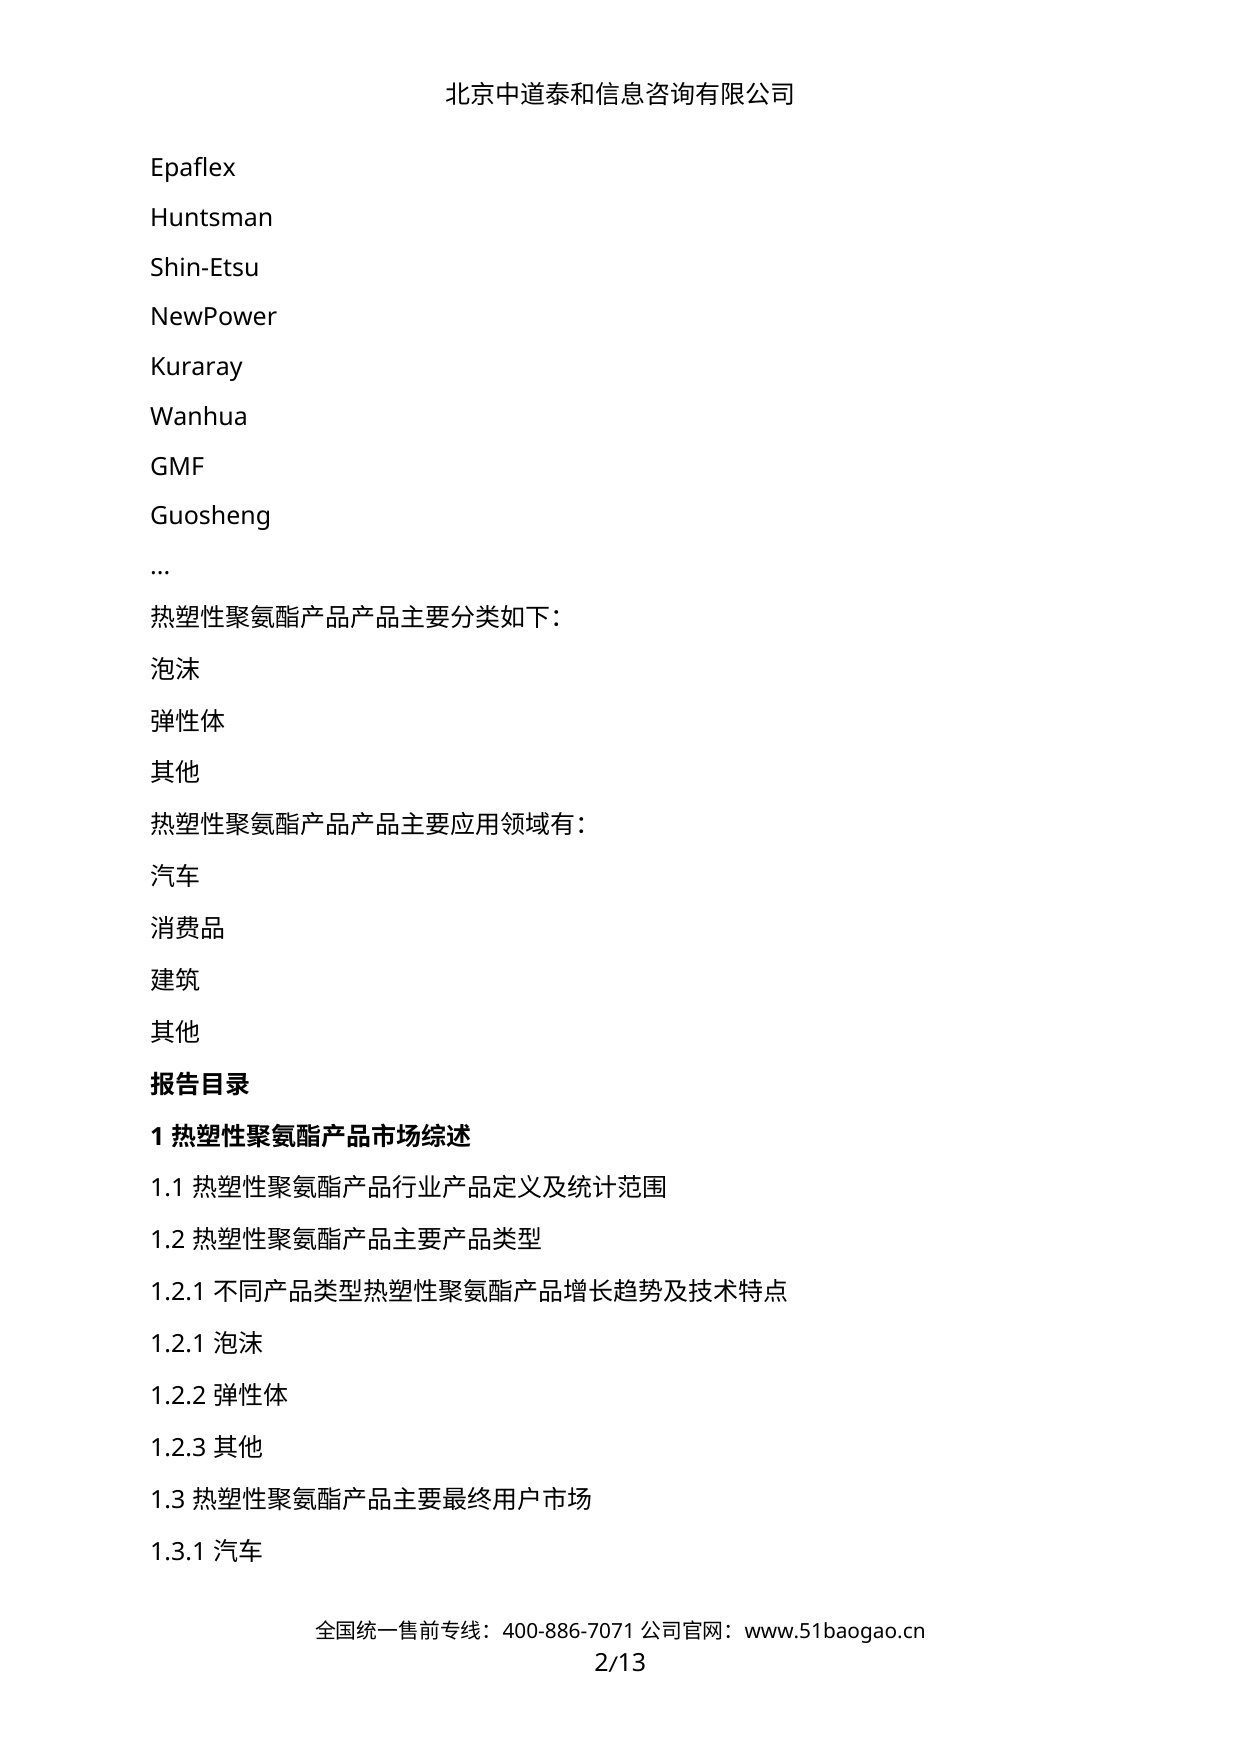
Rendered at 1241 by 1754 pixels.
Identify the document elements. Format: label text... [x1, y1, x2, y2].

text 1.2.2 弹性体 [150, 1375, 1090, 1412]
text 1.2.3 其他 [150, 1427, 1090, 1463]
text Epaflex [150, 150, 1090, 184]
text 热塑性聚氨酯产品产品主要分类如下： [150, 597, 1090, 633]
text 弹性体 [150, 701, 1090, 737]
text 1.2.1 泡沫 [150, 1323, 1090, 1360]
text 汽车 [150, 857, 1090, 893]
text 报告目录 [150, 1064, 1090, 1100]
text GMF [150, 448, 1090, 482]
text Huntsman [150, 200, 1090, 234]
text 其他 [150, 1012, 1090, 1048]
text 其他 [150, 753, 1090, 789]
text 1.3 热塑性聚氨酯产品主要最终用户市场 [150, 1479, 1090, 1515]
text 1.3.1 汽车 [150, 1531, 1090, 1567]
text NewPower [150, 299, 1090, 333]
text 建筑 [150, 960, 1090, 997]
text ... [150, 547, 1090, 582]
text 1.1 热塑性聚氨酯产品行业产品定义及统计范围 [150, 1168, 1090, 1204]
text 1.2.1 不同产品类型热塑性聚氨酯产品增长趋势及技术特点 [150, 1272, 1090, 1308]
text 1 热塑性聚氨酯产品市场综述 [150, 1116, 1090, 1152]
text Wanhua [150, 398, 1090, 432]
text Shin-Etsu [150, 249, 1090, 283]
text Guosheng [150, 498, 1090, 532]
text 1.2 热塑性聚氨酯产品主要产品类型 [150, 1220, 1090, 1256]
text 消费品 [150, 908, 1090, 945]
text 泡沫 [150, 649, 1090, 685]
text Kuraray [150, 349, 1090, 383]
text 热塑性聚氨酯产品产品主要应用领域有： [150, 805, 1090, 841]
